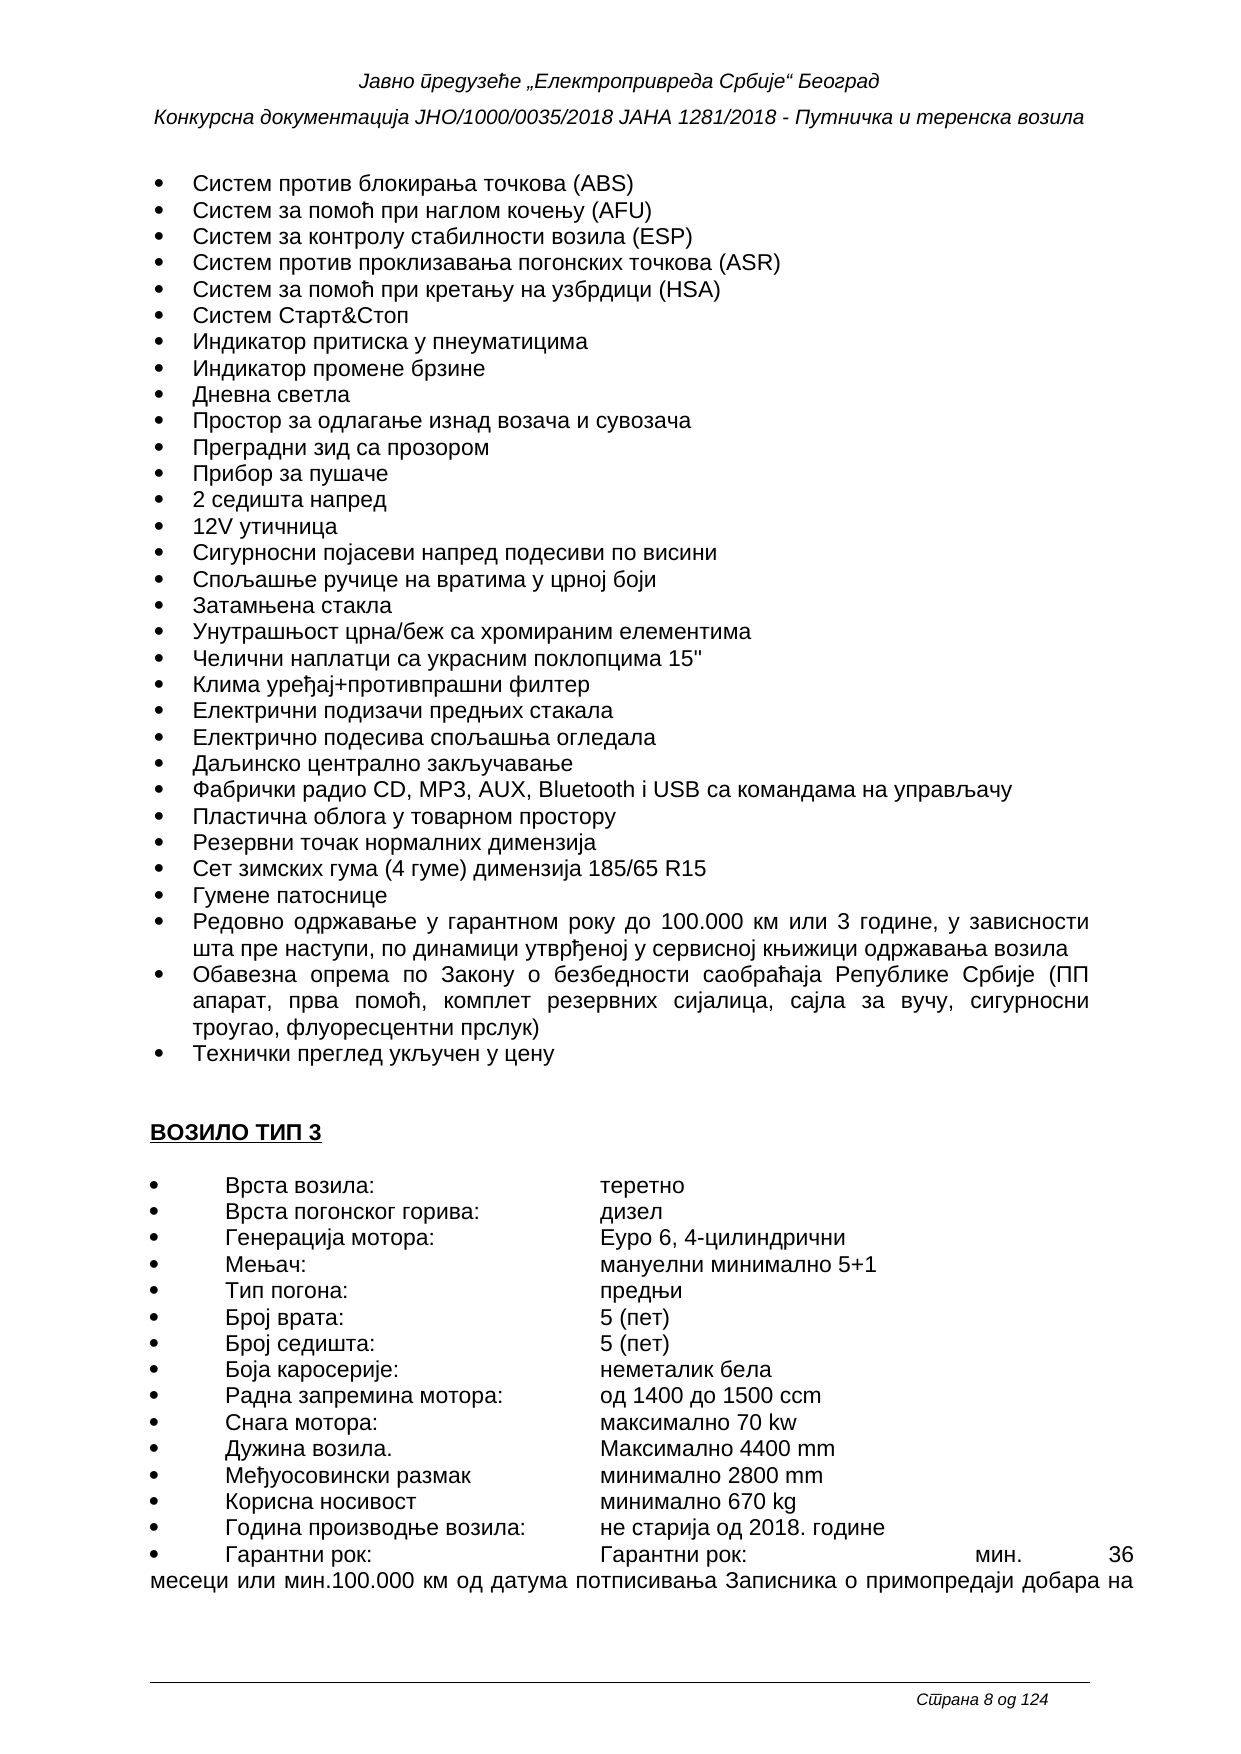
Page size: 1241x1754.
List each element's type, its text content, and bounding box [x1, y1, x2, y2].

list Врста погонског горива: дизел [150, 1198, 1090, 1224]
list Даљинско централно закључавање [155, 750, 1090, 776]
list Дневна светла [155, 381, 1090, 407]
list Обавезна опрема по Закону о безбедности саобраћаја Републике Србије (ПП апарат, прва помоћ, комплет резервних сијалица, сајла за вучу, сигурносни троугао, флуоресцентни прслук) [155, 961, 1090, 1040]
list 2 седишта напред [155, 486, 1090, 513]
list Унутрашњост црна/беж са хромираним елементима [155, 618, 1090, 644]
list Затамњена стакла [155, 592, 1090, 618]
list Врста возила: теретно [150, 1172, 1090, 1198]
list Спољашње ручице на вратима у црној боји [155, 566, 1090, 592]
list Систем против блокирања точкова (ABS) [155, 170, 1090, 197]
list Сигурносни појасеви напред подесиви по висини [155, 539, 1090, 566]
list Прибор за пушаче [155, 460, 1090, 486]
list Међуосовински размак минимално 2800 mm [150, 1462, 1090, 1488]
list Систем за помоћ при наглом кочењу (AFU) [155, 197, 1090, 223]
list Резервни точак нормалних димензија [155, 829, 1090, 855]
list Простор за одлагање изнад возача и сувозача [155, 407, 1090, 434]
list Челични наплатци са украсним поклопцима 15'' [155, 644, 1090, 671]
list Радна запремина мотора: од 1400 до 1500 ccm [150, 1382, 1090, 1409]
list Боја каросерије: неметалик бела [150, 1356, 1090, 1382]
text ВОЗИЛО ТИП 3 [150, 1119, 1090, 1145]
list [150, 1541, 1134, 1593]
list Електрични подизачи предњих стакала [155, 697, 1090, 724]
list Број седишта: 5 (пет) [150, 1330, 1090, 1356]
list Пластична облога у товарном простору [155, 803, 1090, 829]
list Редовно одржавање у гарантном року до 100.000 км или 3 године, у зависности шта пре наступи, по динамици утврђеној у сервисној књижици одржавања возила [155, 908, 1090, 961]
list Корисна носивост минимално 670 kg [150, 1488, 1090, 1514]
list Број врата: 5 (пет) [150, 1303, 1090, 1330]
list Генерација мотора: Еуро 6, 4-цилиндрични [150, 1224, 1090, 1251]
list Електрично подесива спољашња огледала [155, 724, 1090, 750]
list Дужина возила. Максимално 4400 mm [150, 1435, 1090, 1462]
list Индикатор промене брзине [155, 355, 1090, 381]
list Мењач: мануелни минимално 5+1 [150, 1251, 1090, 1277]
list Технички преглед укључен у цену [155, 1040, 1090, 1066]
list Систем за помоћ при кретању на узбрдици (HSA) [155, 276, 1090, 302]
list Систем против проклизавања погонских точкова (ASR) [155, 249, 1090, 276]
list 12V утичница [155, 513, 1090, 539]
list Клима уређај+противпрашни филтер [155, 671, 1090, 697]
list Индикатор притиска у пнеуматицима [155, 328, 1090, 355]
list Систем за контролу стабилности возила (ESP) [155, 223, 1090, 249]
list Фабрички радио CD, MP3, AUX, Bluetooth i USB са командама на управљачу [155, 776, 1090, 803]
list Преградни зид са прозором [155, 434, 1090, 460]
list Сет зимских гума (4 гуме) димензија 185/65 R15 [155, 855, 1090, 882]
list Снага мотора: максимално 70 kw [150, 1409, 1090, 1435]
list Систем Старт&Стоп [155, 302, 1090, 328]
list Година производње возила: не старија од 2018. године [150, 1514, 1090, 1541]
list Тип погона: предњи [150, 1277, 1090, 1303]
list Гумене патоснице [155, 882, 1090, 908]
